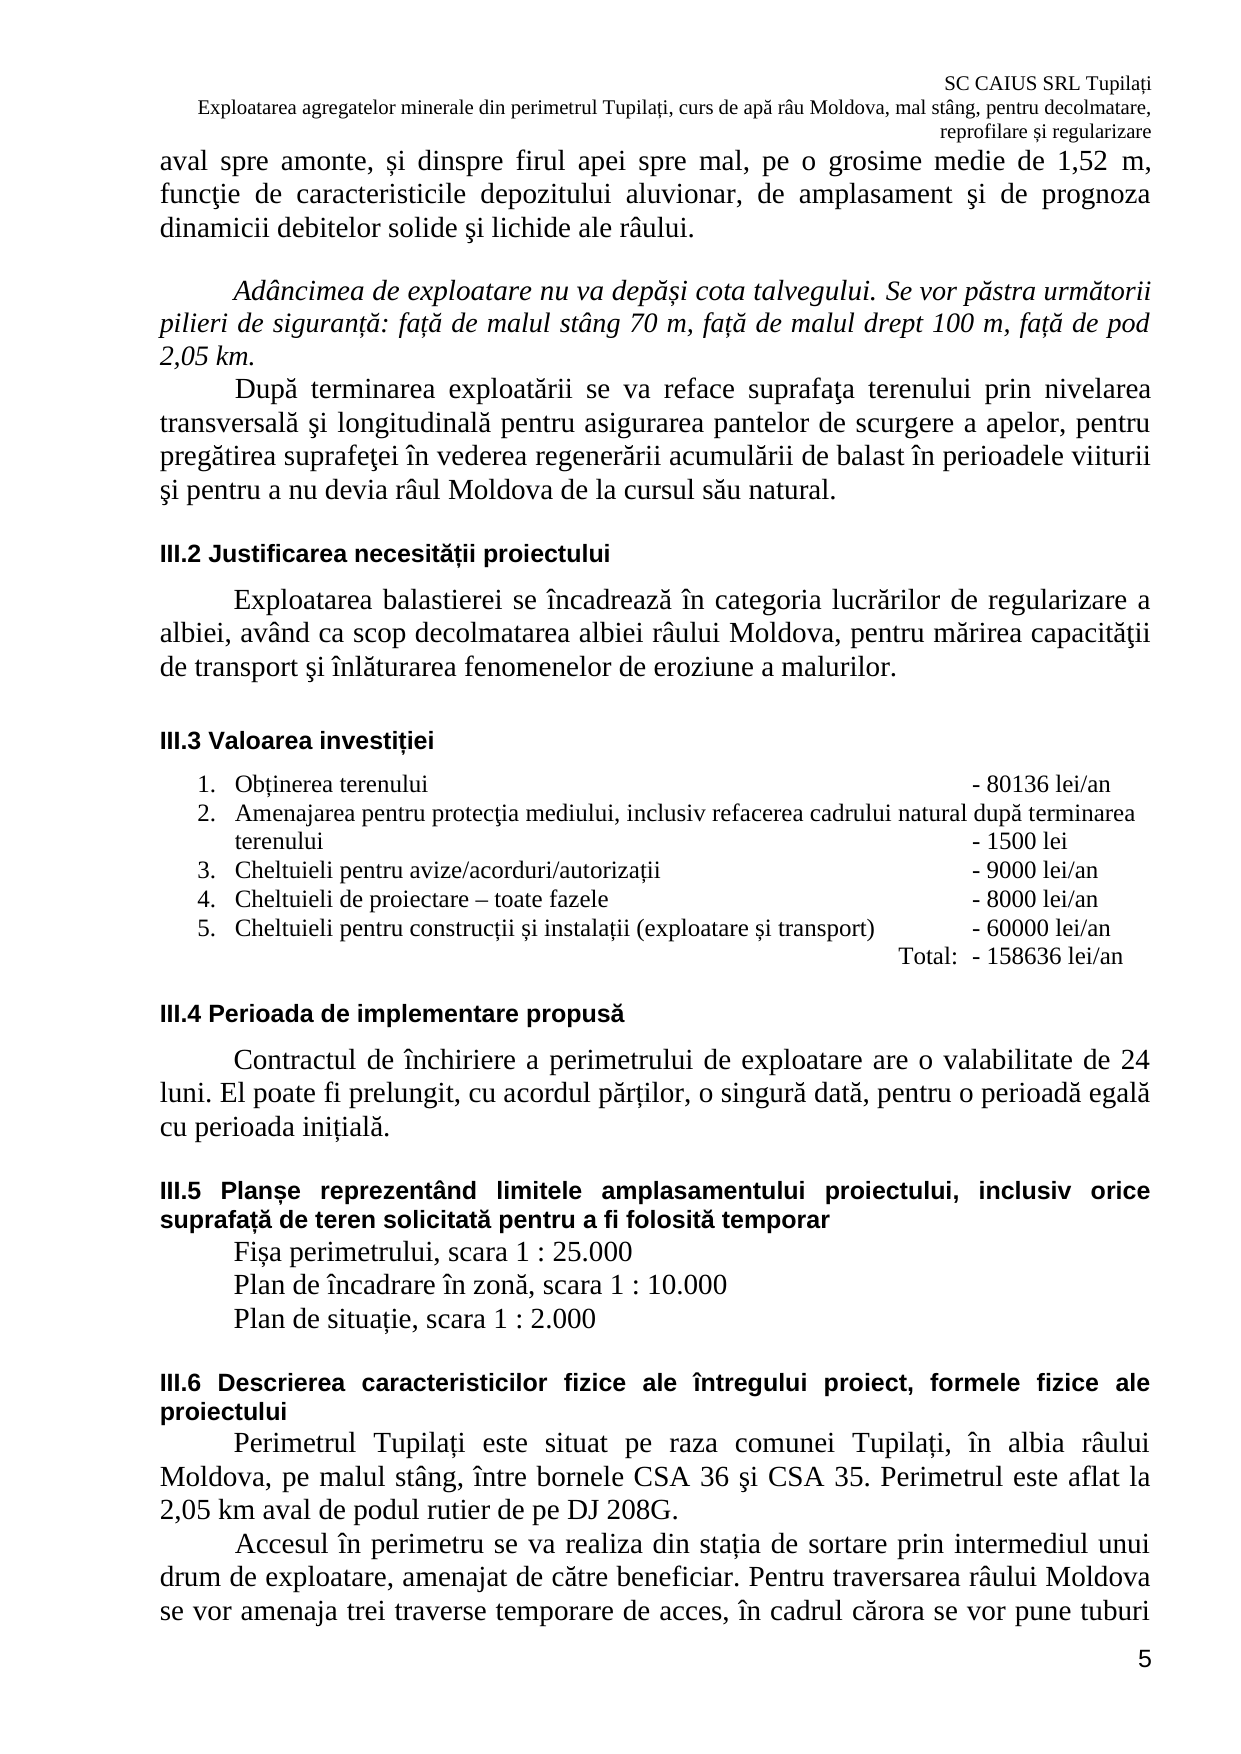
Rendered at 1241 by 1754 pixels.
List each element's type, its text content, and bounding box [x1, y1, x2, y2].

subtitle III.2 Justificarea necesității proiectului [159, 539, 1152, 568]
list Obținerea terenului - 80136 lei/an [197, 769, 1152, 798]
list Cheltuieli pentru avize/acorduri/autorizații - 9000 lei/an [197, 855, 1152, 884]
text Contractul de închiriere a perimetrului de exploatare are o valabilitate de 24 luni. El poate fi prelungit, cu acordul părților, o singură dată, pentru o perioadă egală cu perioada inițială. [159, 1042, 1152, 1143]
text Exploatarea balastierei se încadrează în categoria lucrărilor de regularizare a albiei, având ca scop decolmatarea albiei râului Moldova, pentru mărirea capacităţii de transport şi înlăturarea fenomenelor de eroziune a malurilor. [159, 582, 1152, 683]
text Total: - 158636 lei/an [898, 941, 1152, 970]
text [159, 143, 1152, 244]
list Cheltuieli de proiectare – toate fazele - 8000 lei/an [197, 884, 1152, 913]
subtitle III.6 Descrierea caracteristicilor fizice ale întregului proiect, formele fizice ale proiectului [159, 1368, 1152, 1425]
subtitle III.5 Planșe reprezentând limitele amplasamentului proiectului, inclusiv orice suprafață de teren solicitată pentru a fi folosită temporar [159, 1176, 1152, 1234]
text Plan de situație, scara 1 : 2.000 [233, 1301, 1152, 1334]
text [159, 1526, 1152, 1627]
text Perimetrul Tupilați este situat pe raza comunei Tupilați, în albia râului Moldova, pe malul stâng, între bornele CSA 36 şi CSA 35. Perimetrul este aflat la 2,05 km aval de podul rutier de pe DJ 208G. [159, 1425, 1152, 1526]
text Adâncimea de exploatare nu va depăși cota talvegului. Se vor păstra următorii pilieri de siguranță: față de malul stâng 70 m, față de malul drept 100 m, față de pod 2,05 km. [159, 273, 1152, 371]
text Plan de încadrare în zonă, scara 1 : 10.000 [233, 1267, 1152, 1301]
subtitle III.4 Perioada de implementare propusă [159, 999, 1152, 1028]
text Fișa perimetrului, scara 1 : 25.000 [233, 1234, 1152, 1267]
text După terminarea exploatării se va reface suprafaţa terenului prin nivelarea transversală şi longitudinală pentru asigurarea pantelor de scurgere a apelor, pentru pregătirea suprafeţei în vederea regenerării acumulării de balast în perioadele viiturii şi pentru a nu devia râul Moldova de la cursul său natural. [159, 371, 1152, 505]
list Amenajarea pentru protecţia mediului, inclusiv refacerea cadrului natural după terminarea terenului - 1500 lei [197, 798, 1152, 855]
subtitle III.3 Valoarea investiției [159, 726, 1152, 754]
list Cheltuieli pentru construcții și instalații (exploatare și transport) - 60000 lei/an [197, 913, 1152, 941]
